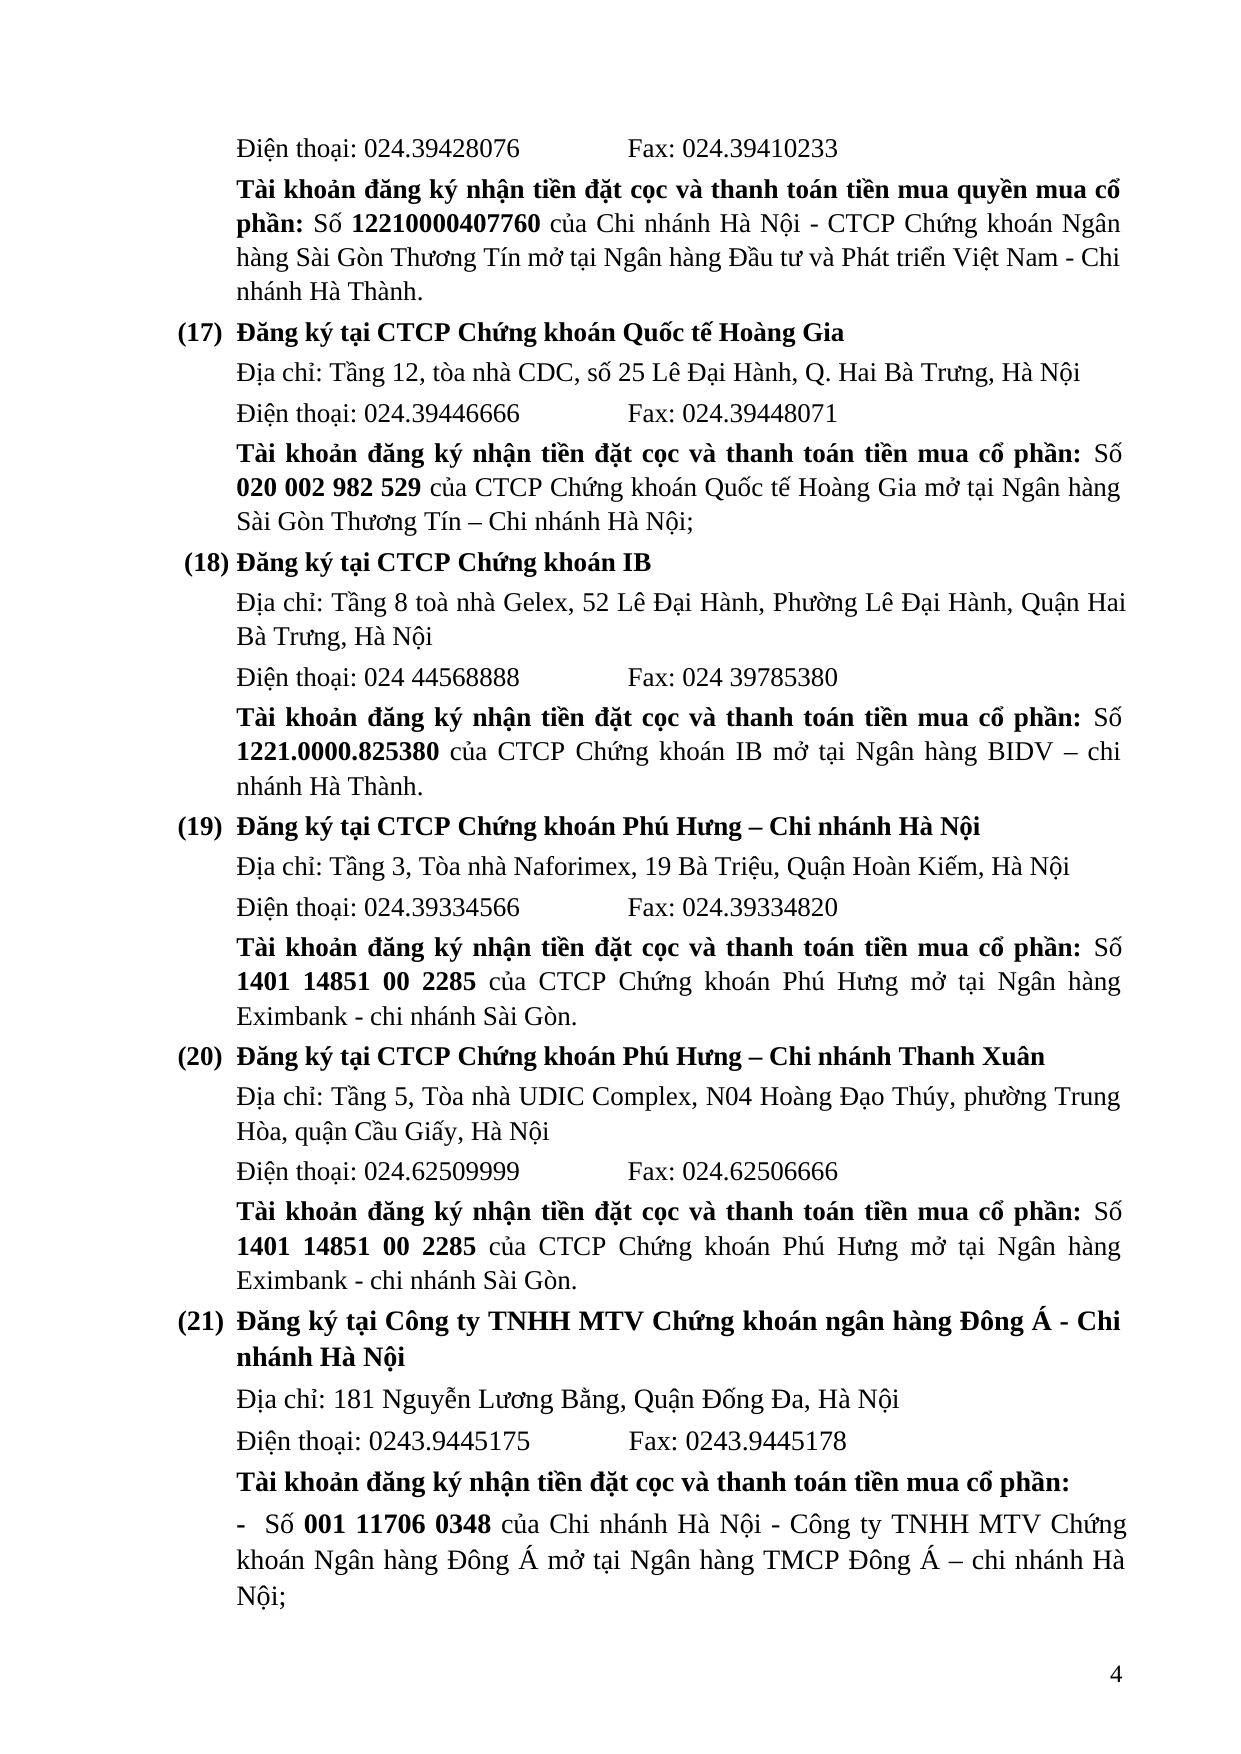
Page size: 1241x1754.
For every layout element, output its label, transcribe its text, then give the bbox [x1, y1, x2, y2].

text Điện thoại: 024.39334566 Fax: 024.39334820 [236, 891, 1122, 922]
text Điện thoại: 024.39446666 Fax: 024.39448071 [236, 397, 1122, 428]
text Địa chỉ: 181 Nguyễn Lương Bằng, Quận Đống Đa, Hà Nội [236, 1382, 1128, 1414]
text (21) Đăng ký tại Công ty TNHH MTV Chứng khoán ngân hàng Đông Á - Chi nhánh Hà Nội [177, 1304, 1122, 1372]
text Địa chỉ: Tầng 5, Tòa nhà UDIC Complex, N04 Hoàng Đạo Thúy, phường Trung Hòa, quận Cầu Giấy, Hà Nội [236, 1080, 1122, 1146]
text Điện thoại: 024.39428076 Fax: 024.39410233 [236, 132, 1128, 164]
text - Số 001 11706 0348 của Chi nhánh Hà Nội - Công ty TNHH MTV Chứng khoán Ngân hàng Đông Á mở tại Ngân hàng TMCP Đông Á – chi nhánh Hà Nội; [236, 1507, 1128, 1611]
text Điện thoại: 024.62509999 Fax: 024.62506666 [236, 1155, 1122, 1186]
text Tài khoản đăng ký nhận tiền đặt cọc và thanh toán tiền mua cổ phần: Số 020 002 982 529 của CTCP Chứng khoán Quốc tế Hoàng Gia mở tại Ngân hàng Sài Gòn Thương Tín – Chi nhánh Hà Nội; [236, 437, 1122, 537]
text Điện thoại: 0243.9445175 Fax: 0243.9445178 [236, 1423, 1128, 1456]
text Tài khoản đăng ký nhận tiền đặt cọc và thanh toán tiền mua cổ phần: Số 1401 14851 00 2285 của CTCP Chứng khoán Phú Hưng mở tại Ngân hàng Eximbank - chi nhánh Sài Gòn. [236, 1195, 1122, 1295]
text (18) Đăng ký tại CTCP Chứng khoán IB [177, 546, 1128, 577]
text Tài khoản đăng ký nhận tiền đặt cọc và thanh toán tiền mua cổ phần: [236, 1465, 1128, 1498]
text Điện thoại: 024 44568888 Fax: 024 39785380 [177, 661, 1128, 692]
text Tài khoản đăng ký nhận tiền đặt cọc và thanh toán tiền mua cổ phần: Số 1401 14851 00 2285 của CTCP Chứng khoán Phú Hưng mở tại Ngân hàng Eximbank - chi nhánh Sài Gòn. [177, 931, 1122, 1031]
list (17) Đăng ký tại CTCP Chứng khoán Quốc tế Hoàng Gia [177, 316, 1122, 347]
text Tài khoản đăng ký nhận tiền đặt cọc và thanh toán tiền mua quyền mua cổ phần: Số 12210000407760 của Chi nhánh Hà Nội - CTCP Chứng khoán Ngân hàng Sài Gòn Thương Tín mở tại Ngân hàng Đầu tư và Phát triển Việt Nam - Chi nhánh Hà Thành. [236, 173, 1122, 307]
text Địa chỉ: Tầng 3, Tòa nhà Naforimex, 19 Bà Triệu, Quận Hoàn Kiếm, Hà Nội [236, 850, 1122, 882]
list (20) Đăng ký tại CTCP Chứng khoán Phú Hưng – Chi nhánh Thanh Xuân [177, 1040, 1122, 1071]
list (19) Đăng ký tại CTCP Chứng khoán Phú Hưng – Chi nhánh Hà Nội [177, 810, 1122, 841]
text Tài khoản đăng ký nhận tiền đặt cọc và thanh toán tiền mua cổ phần: Số 1221.0000.825380 của CTCP Chứng khoán IB mở tại Ngân hàng BIDV – chi nhánh Hà Thành. [177, 701, 1122, 801]
text Địa chỉ: Tầng 12, tòa nhà CDC, số 25 Lê Đại Hành, Q. Hai Bà Trưng, Hà Nội [236, 356, 1122, 387]
text Địa chỉ: Tầng 8 toà nhà Gelex, 52 Lê Đại Hành, Phường Lê Đại Hành, Quận Hai Bà Trưng, Hà Nội [236, 586, 1128, 652]
